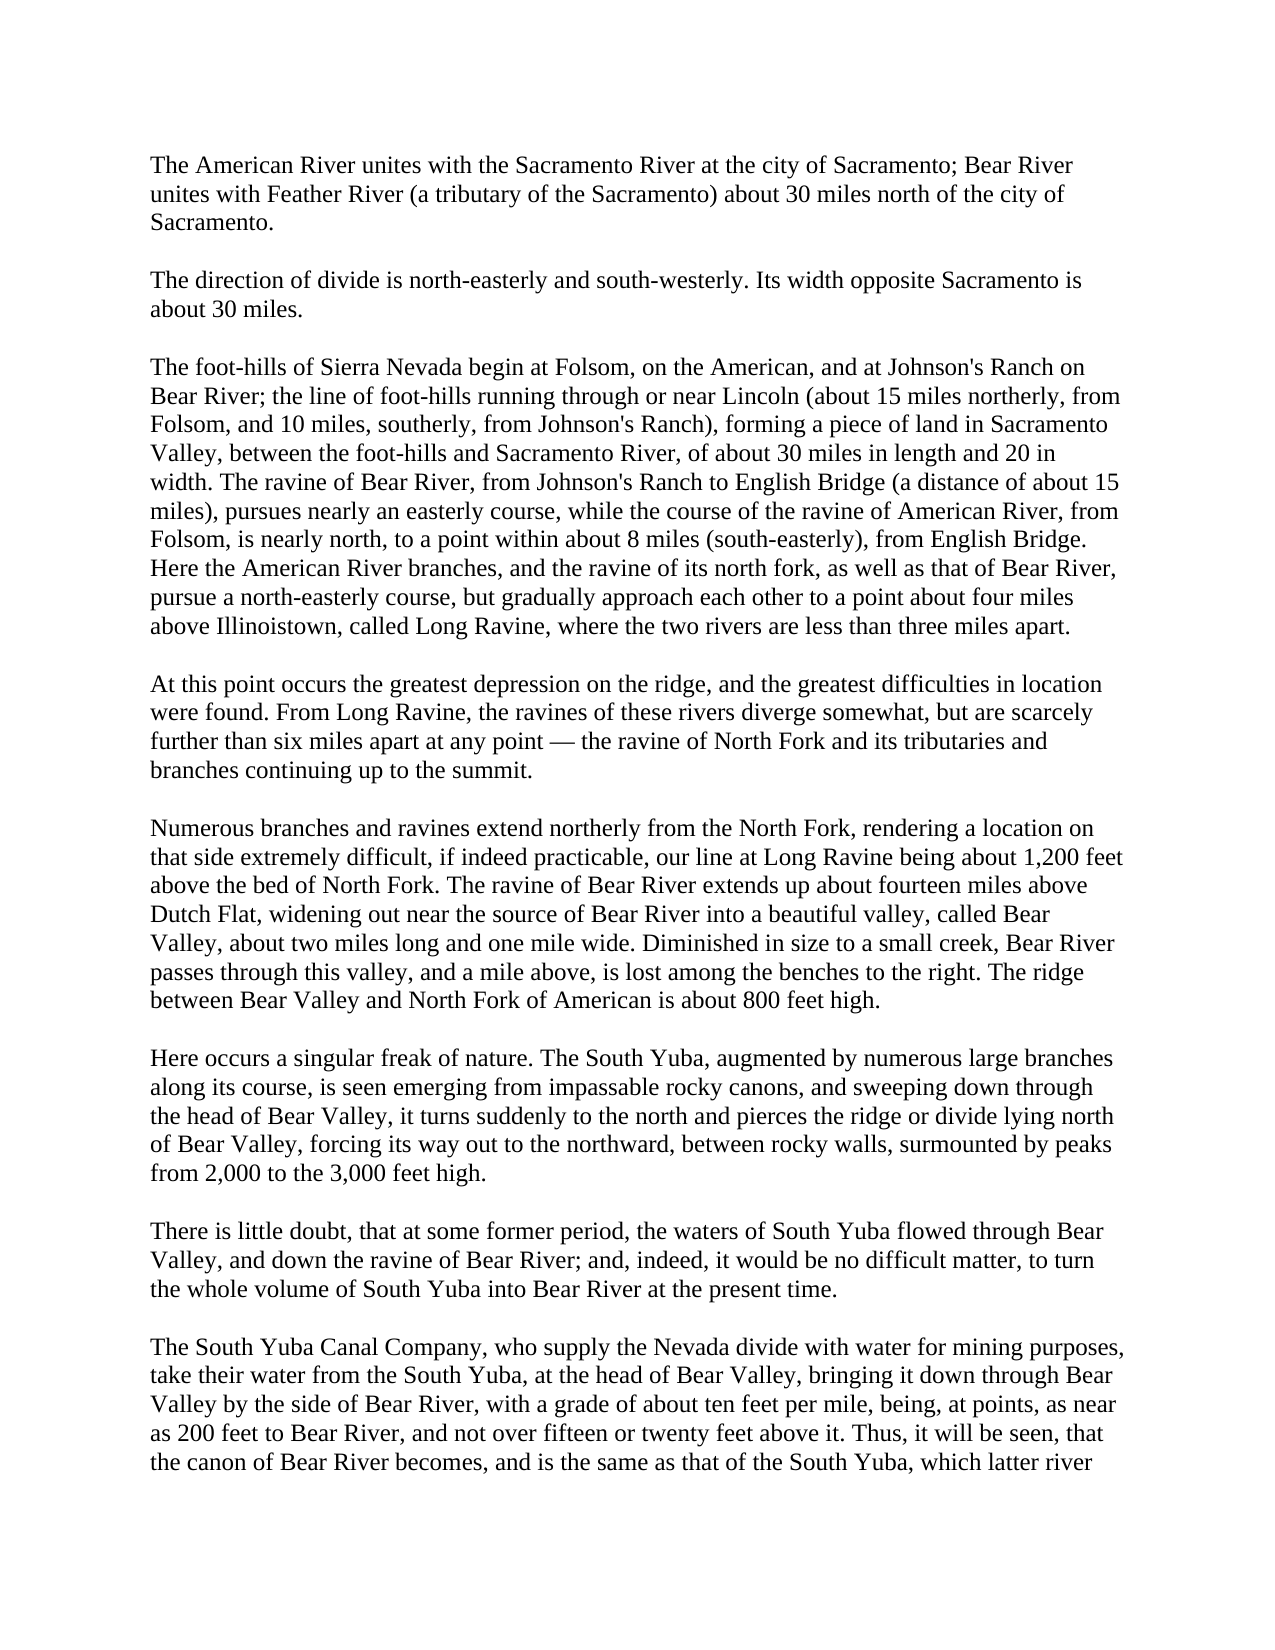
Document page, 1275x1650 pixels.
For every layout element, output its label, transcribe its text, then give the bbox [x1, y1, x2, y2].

text Here occurs a singular freak of nature. The South Yuba, augmented by numerous large branches along its course, is seen emerging from impassable rocky canons, and sweeping down through the head of Bear Valley, it turns suddenly to the north and pierces the ridge or divide lying north of Bear Valley, forcing its way out to the northward, between rocky walls, surmounted by peaks from 2,000 to the 3,000 feet high. [150, 1043, 1125, 1187]
text The foot-hills of Sierra Nevada begin at Folsom, on the American, and at Johnson's Ranch on Bear River; the line of foot-hills running through or near Lincoln (about 15 miles northerly, from Folsom, and 10 miles, southerly, from Johnson's Ranch), forming a piece of land in Sacramento Valley, between the foot-hills and Sacramento River, of about 30 miles in length and 20 in width. The ravine of Bear River, from Johnson's Ranch to English Bridge (a distance of about 15 miles), pursues nearly an easterly course, while the course of the ravine of American River, from Folsom, is nearly north, to a point within about 8 miles (south-easterly), from English Bridge. Here the American River branches, and the ravine of its north fork, as well as that of Bear River, pursue a north-easterly course, but gradually approach each other to a point about four miles above Illinoistown, called Long Ravine, where the two rivers are less than three miles apart. [150, 352, 1125, 639]
text The American River unites with the Sacramento River at the city of Sacramento; Bear River unites with Feather River (a tributary of the Sacramento) about 30 miles north of the city of Sacramento. [150, 150, 1125, 236]
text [150, 1332, 1125, 1475]
text The direction of divide is north-easterly and south-westerly. Its width opposite Sacramento is about 30 miles. [150, 265, 1125, 323]
text Numerous branches and ravines extend northerly from the North Fork, rendering a location on that side extremely difficult, if indeed practicable, our line at Long Ravine being about 1,200 feet above the bed of North Fork. The ravine of Bear River extends up about fourteen miles above Dutch Flat, widening out near the source of Bear River into a beautiful valley, called Bear Valley, about two miles long and one mile wide. Diminished in size to a small creek, Bear River passes through this valley, and a mile above, is lost among the benches to the right. The ridge between Bear Valley and North Fork of American is about 800 feet high. [150, 813, 1125, 1014]
text There is little doubt, that at some former period, the waters of South Yuba flowed through Bear Valley, and down the ravine of Bear River; and, indeed, it would be no difficult matter, to turn the whole volume of South Yuba into Bear River at the present time. [150, 1216, 1125, 1302]
text At this point occurs the greatest depression on the ridge, and the greatest difficulties in location were found. From Long Ravine, the ravines of these rivers diverge somewhat, but are scarcely further than six miles apart at any point — the ravine of North Fork and its tributaries and branches continuing up to the summit. [150, 669, 1125, 784]
